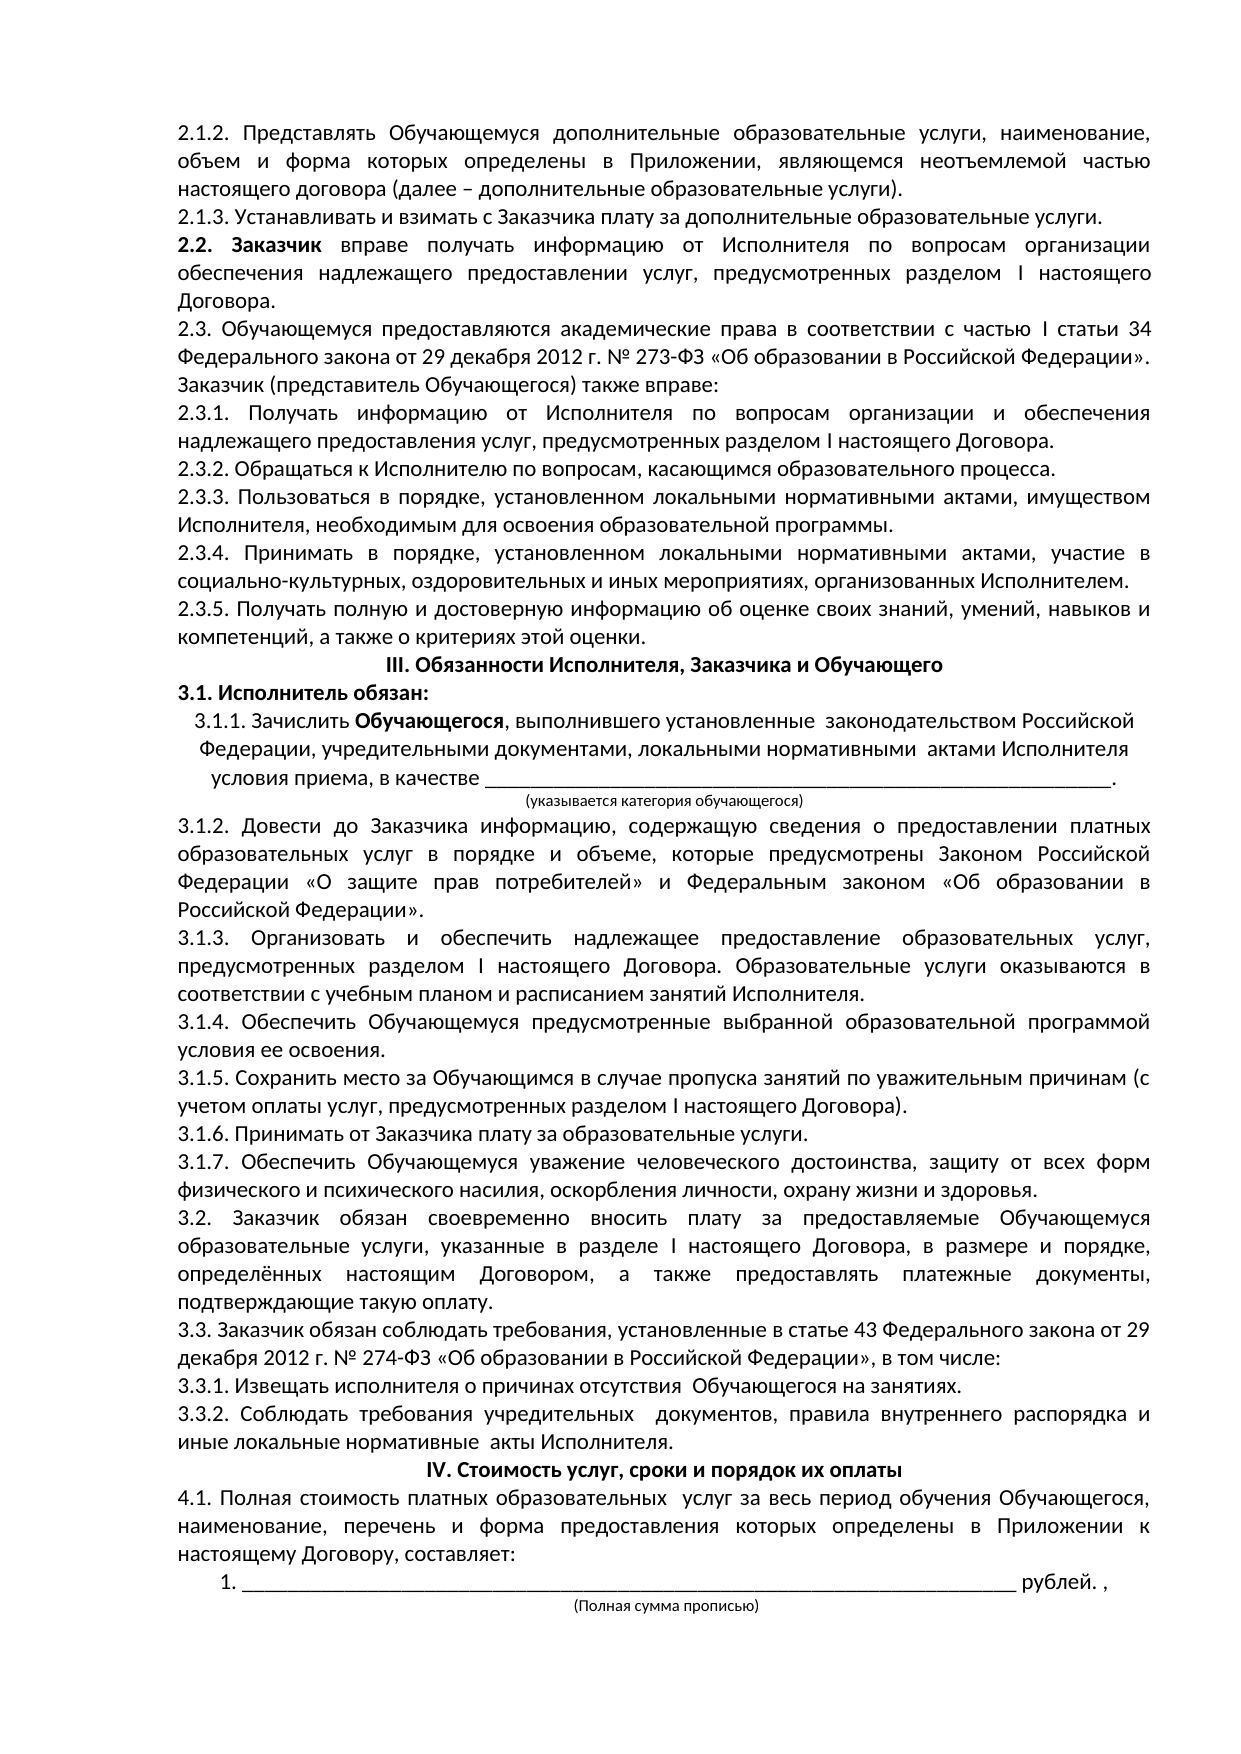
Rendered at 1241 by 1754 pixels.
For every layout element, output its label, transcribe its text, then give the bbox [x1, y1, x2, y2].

text 3.1.2. Довести до Заказчика информацию, содержащую сведения о предоставлении платных образовательных услуг в порядке и объеме, которые предусмотрены Законом Российской Федерации «О защите прав потребителей» и Федеральным законом «Об образовании в Российской Федерации». [177, 811, 1152, 923]
text (указывается категория обучающегося) [177, 791, 1152, 811]
text 3.1.1. Зачислить Обучающегося, выполнившего установленные законодательством Российской Федерации, учредительными документами, локальными нормативными актами Исполнителя условия приема, в качестве _______________________________________________________. [177, 707, 1152, 791]
text 3.1. Исполнитель обязан: [177, 678, 1152, 707]
text 2.3. Обучающемуся предоставляются академические права в соответствии с частью I статьи 34 Федерального закона от 29 декабря 2012 г. № 273-ФЗ «Об образовании в Российской Федерации». Заказчик (представитель Обучающегося) также вправе: [177, 314, 1152, 398]
text 3.1.5. Сохранить место за Обучающимся в случае пропуска занятий по уважительным причинам (с учетом оплаты услуг, предусмотренных разделом I настоящего Договора). [177, 1063, 1152, 1119]
text 2.3.5. Получать полную и достоверную информацию об оценке своих знаний, умений, навыков и компетенций, а также о критериях этой оценки. [177, 594, 1152, 651]
text 3.1.4. Обеспечить Обучающемуся предусмотренные выбранной образовательной программой условия ее освоения. [177, 1007, 1152, 1063]
text 2.3.2. Обращаться к Исполнителю по вопросам, касающимся образовательного процесса. [177, 454, 1152, 482]
text 2.2. Заказчик вправе получать информацию от Исполнителя по вопросам организации обеспечения надлежащего предоставлении услуг, предусмотренных разделом I настоящего Договора. [177, 230, 1152, 314]
text 3.1.7. Обеспечить Обучающемуся уважение человеческого достоинства, защиту от всех форм физического и психического насилия, оскорбления личности, охрану жизни и здоровья. [177, 1147, 1152, 1203]
text 2.3.3. Пользоваться в порядке, установленном локальными нормативными актами, имуществом Исполнителя, необходимым для освоения образовательной программы. [177, 482, 1152, 538]
text 2.1.3. Устанавливать и взимать с Заказчика плату за дополнительные образовательные услуги. [177, 202, 1152, 230]
text 3.1.3. Организовать и обеспечить надлежащее предоставление образовательных услуг, предусмотренных разделом I настоящего Договора. Образовательные услуги оказываются в соответствии с учебным планом и расписанием занятий Исполнителя. [177, 923, 1152, 1007]
text IV. Стоимость услуг, сроки и порядок их оплаты [177, 1455, 1152, 1483]
text 3.3. Заказчик обязан соблюдать требования, установленные в статье 43 Федерального закона от 29 декабря 2012 г. № 274-ФЗ «Об образовании в Российской Федерации», в том числе: [177, 1315, 1152, 1371]
text 2.3.4. Принимать в порядке, установленном локальными нормативными актами, участие в социально-культурных, оздоровительных и иных мероприятиях, организованных Исполнителем. [177, 538, 1152, 594]
text 2.3.1. Получать информацию от Исполнителя по вопросам организации и обеспечения надлежащего предоставления услуг, предусмотренных разделом I настоящего Договора. [177, 398, 1152, 454]
text (Полная сумма прописью) [177, 1596, 1152, 1616]
text 3.3.1. Извещать исполнителя о причинах отсутствия Обучающегося на занятиях. [177, 1371, 1152, 1399]
text III. Обязанности Исполнителя, Заказчика и Обучающего [177, 651, 1152, 678]
text 2.1.2. Представлять Обучающемуся дополнительные образовательные услуги, наименование, объем и форма которых определены в Приложении, являющемся неотъемлемой частью настоящего договора (далее – дополнительные образовательные услуги). [177, 118, 1152, 202]
text 4.1. Полная стоимость платных образовательных услуг за весь период обучения Обучающегося, наименование, перечень и форма предоставления которых определены в Приложении к настоящему Договору, составляет: [177, 1483, 1152, 1567]
text 3.3.2. Соблюдать требования учредительных документов, правила внутреннего распорядка и иные локальные нормативные акты Исполнителя. [177, 1399, 1152, 1455]
text 1. ____________________________________________________________________ рублей. , [177, 1567, 1152, 1596]
text 3.2. Заказчик обязан своевременно вносить плату за предоставляемые Обучающемуся образовательные услуги, указанные в разделе I настоящего Договора, в размере и порядке, определённых настоящим Договором, а также предоставлять платежные документы, подтверждающие такую оплату. [177, 1203, 1152, 1315]
text 3.1.6. Принимать от Заказчика плату за образовательные услуги. [177, 1119, 1152, 1147]
